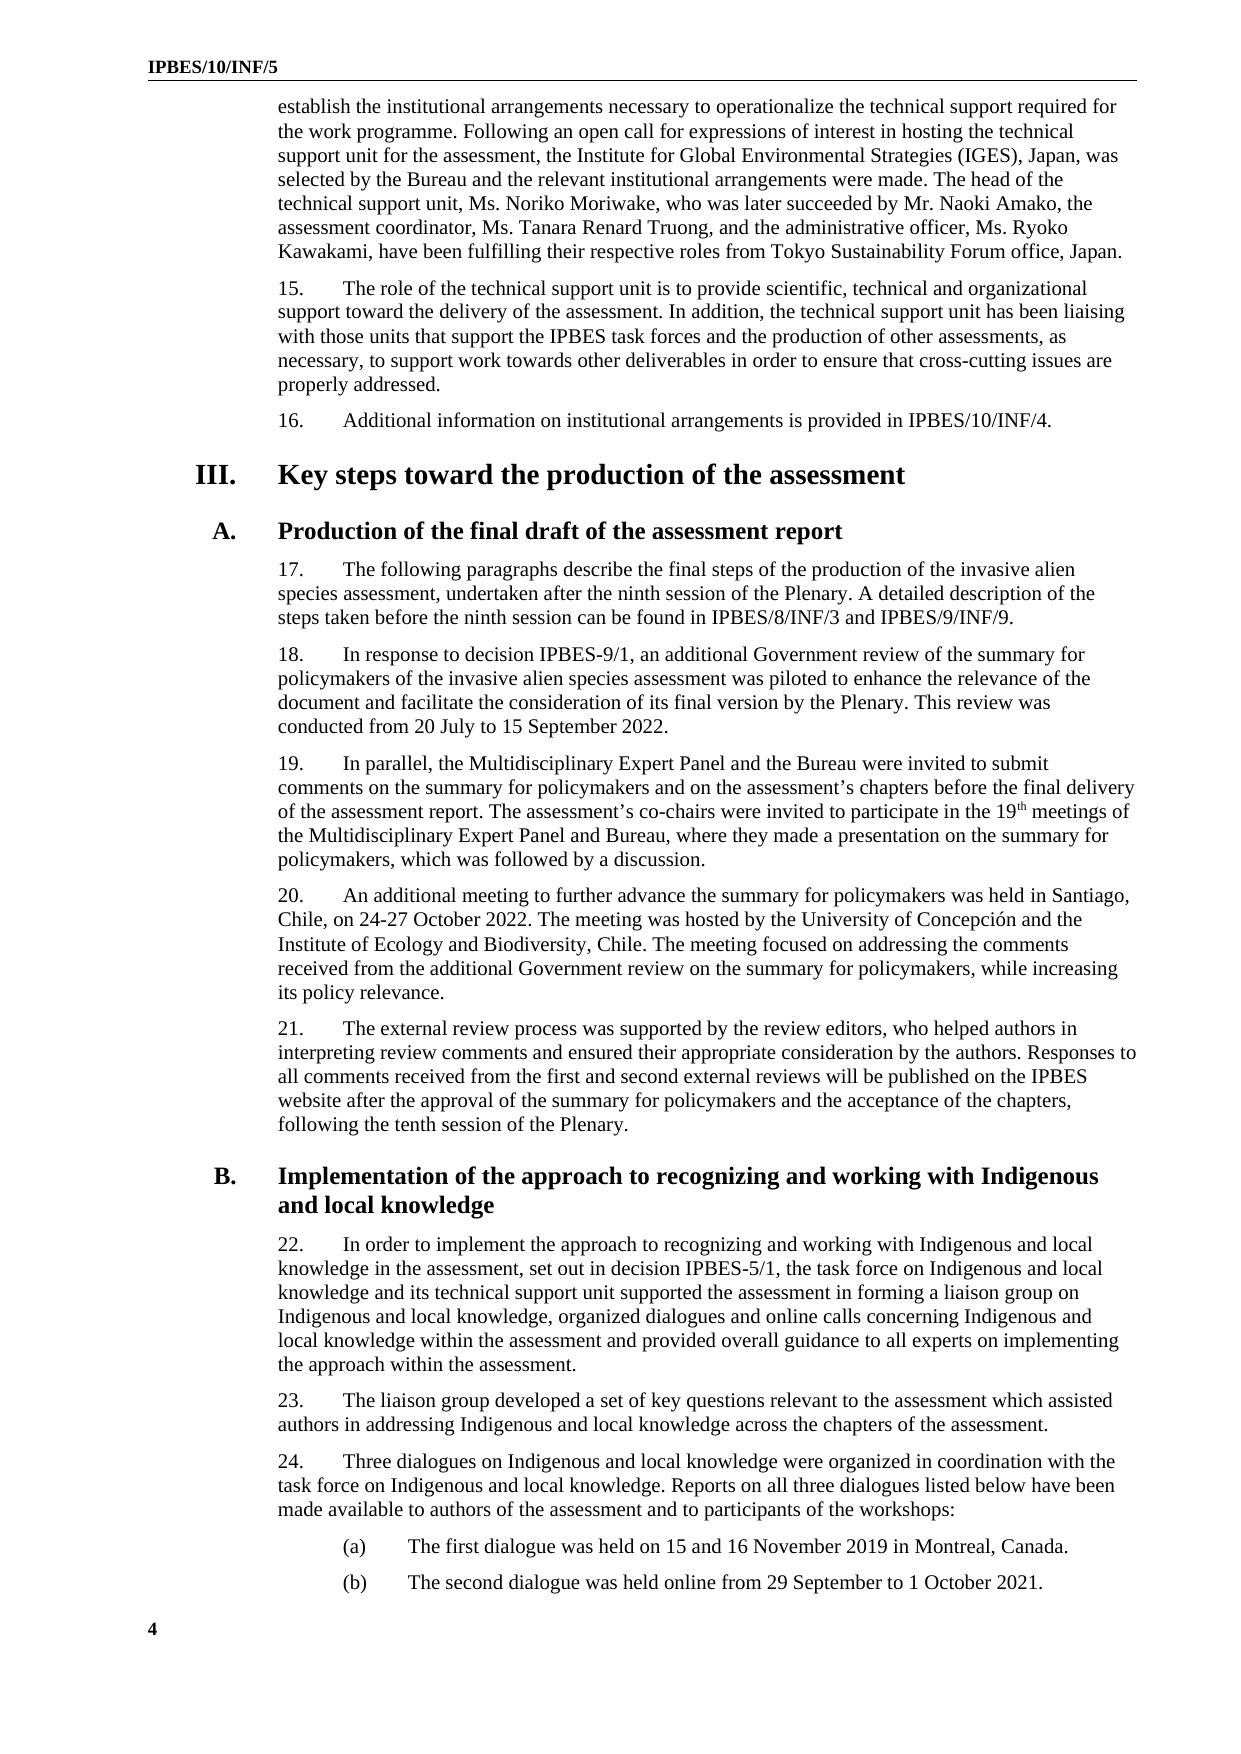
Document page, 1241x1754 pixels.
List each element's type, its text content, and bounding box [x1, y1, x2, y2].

text III. Key steps toward the production of the assessment [148, 457, 1107, 491]
text A. Production of the final draft of the assessment report [148, 516, 1107, 544]
list The liaison group developed a set of key questions relevant to the assessment which assisted authors in addressing Indigenous and local knowledge across the chapters of the assessment. [278, 1388, 1137, 1436]
list The second dialogue was held online from 29 September to 1 October 2021. [278, 1570, 1137, 1594]
list The external review process was supported by the review editors, who helped authors in interpreting review comments and ensured their appropriate consideration by the authors. Responses to all comments received from the first and second external reviews will be published on the IPBES website after the approval of the summary for policymakers and the acceptance of the chapters, following the tenth session of the Plenary. [278, 1016, 1137, 1136]
list An additional meeting to further advance the summary for policymakers was held in Santiago, Chile, on 24-27 October 2022. The meeting was hosted by the University of Concepción and the Institute of Ecology and Biodiversity, Chile. The meeting focused on addressing the comments received from the additional Government review on the summary for policymakers, while increasing its policy relevance. [278, 883, 1137, 1004]
list The following paragraphs describe the final steps of the production of the invasive alien species assessment, undertaken after the ninth session of the Plenary. A detailed description of the steps taken before the ninth session can be found in IPBES/8/INF/3 and IPBES/9/INF/9. [278, 557, 1137, 629]
list In parallel, the Multidisciplinary Expert Panel and the Bureau were invited to submit comments on the summary for policymakers and on the assessment’s chapters before the final delivery of the assessment report. The assessment’s co-chairs were invited to participate in the 19th meetings of the Multidisciplinary Expert Panel and Bureau, where they made a presentation on the summary for policymakers, which was followed by a discussion. [278, 751, 1137, 871]
list In response to decision IPBES-9/1, an additional Government review of the summary for policymakers of the invasive alien species assessment was piloted to enhance the relevance of the document and facilitate the consideration of its final version by the Plenary. This review was conducted from 20 July to 15 September 2022. [278, 642, 1137, 738]
list The first dialogue was held on 15 and 16 November 2019 in Montreal, Canada. [278, 1534, 1137, 1558]
list In order to implement the approach to recognizing and working with Indigenous and local knowledge in the assessment, set out in decision IPBES-5/1, the task force on Indigenous and local knowledge and its technical support unit supported the assessment in forming a liaison group on Indigenous and local knowledge, organized dialogues and online calls concerning Indigenous and local knowledge within the assessment and provided overall guidance to all experts on implementing the approach within the assessment. [278, 1231, 1137, 1376]
list Three dialogues on Indigenous and local knowledge were organized in coordination with the task force on Indigenous and local knowledge. Reports on all three dialogues listed below have been made available to authors of the assessment and to participants of the workshops: [278, 1449, 1137, 1521]
list Additional information on institutional arrangements is provided in IPBES/10/INF/4. [278, 408, 1137, 432]
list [278, 94, 1137, 263]
list The role of the technical support unit is to provide scientific, technical and organizational support toward the delivery of the assessment. In addition, the technical support unit has been liaising with those units that support the IPBES task forces and the production of other assessments, as necessary, to support work towards other deliverables in order to ensure that cross-cutting issues are properly addressed. [278, 275, 1137, 396]
text B. Implementation of the approach to recognizing and working with Indigenous and local knowledge [148, 1161, 1107, 1219]
